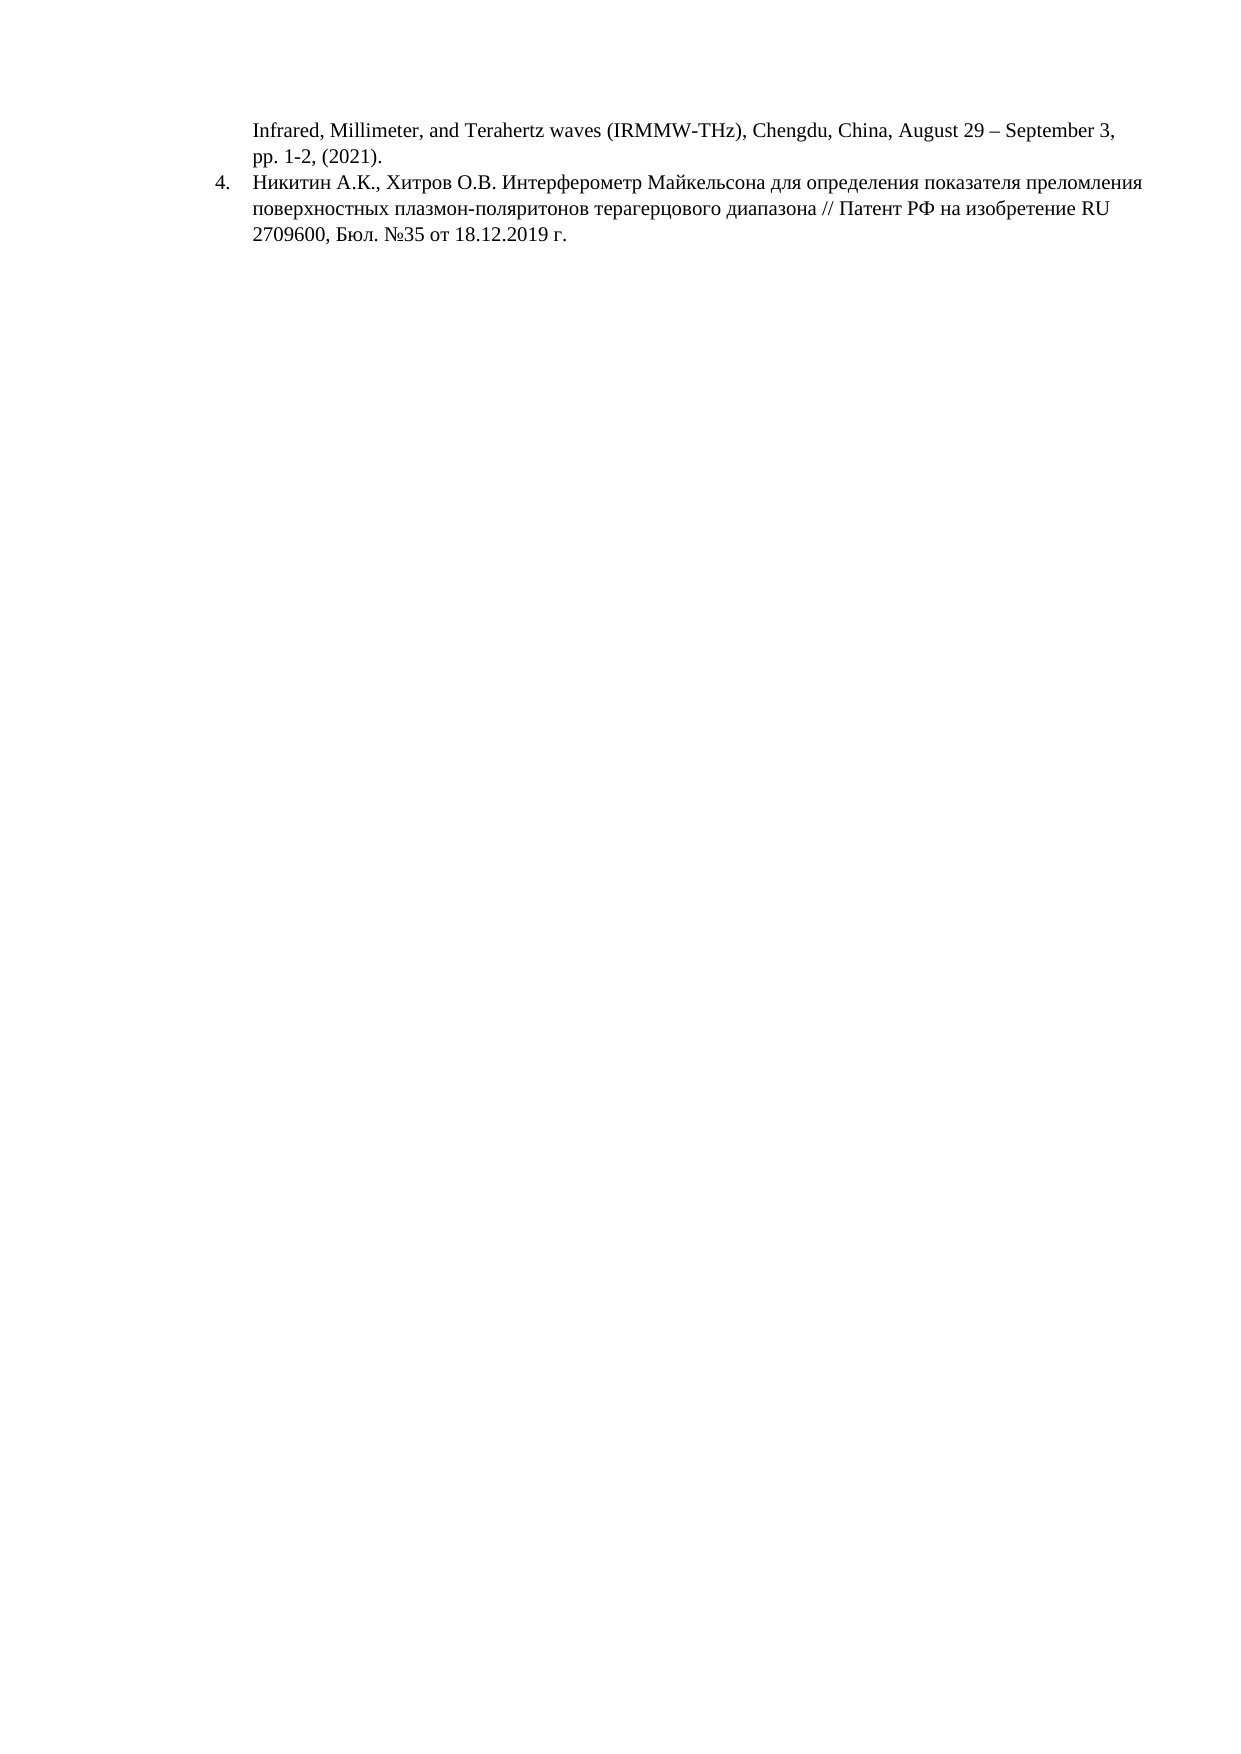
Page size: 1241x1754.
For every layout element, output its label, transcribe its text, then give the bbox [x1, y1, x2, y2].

list Никитин А.К., Хитров О.В. Интерферометр Майкельсона для определения показателя преломления поверхностных плазмон-поляритонов терагерцового диапазона // Патент РФ на изобретение RU 2709600, Бюл. №35 от 18.12.2019 г. [215, 170, 1152, 246]
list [215, 118, 1152, 168]
